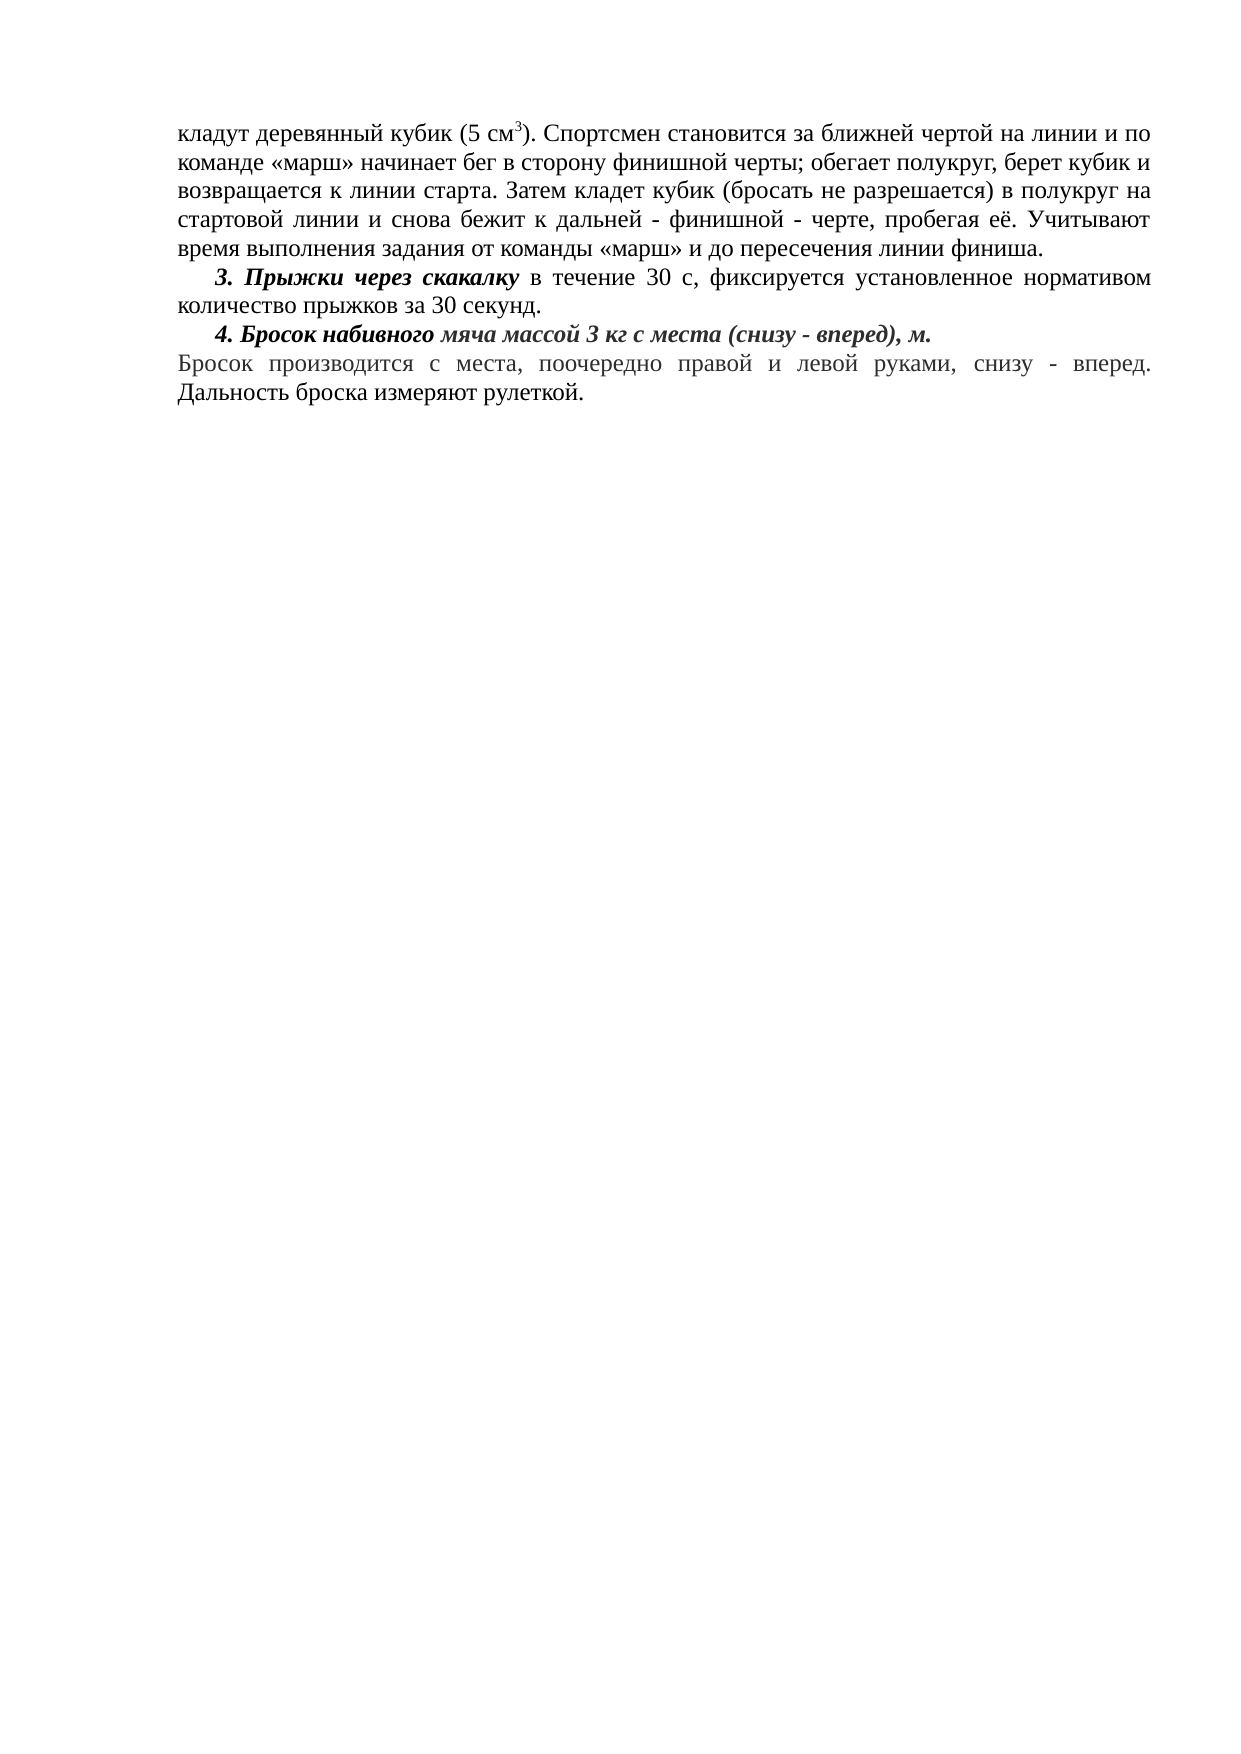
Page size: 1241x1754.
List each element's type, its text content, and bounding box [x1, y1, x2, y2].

text Бросок производится с места, поочередно правой и левой руками, снизу - вперед. Дальность броска измеряют рулеткой. [177, 348, 1152, 406]
text 4. Бросок набивного мяча массой 3 кг с места (снизу - вперед), м. [177, 319, 1152, 348]
text 3. Прыжки через скакалку в течение 30 с, фиксируется установленное нормативом количество прыжков за 30 секунд. [177, 262, 1152, 319]
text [177, 118, 1152, 262]
